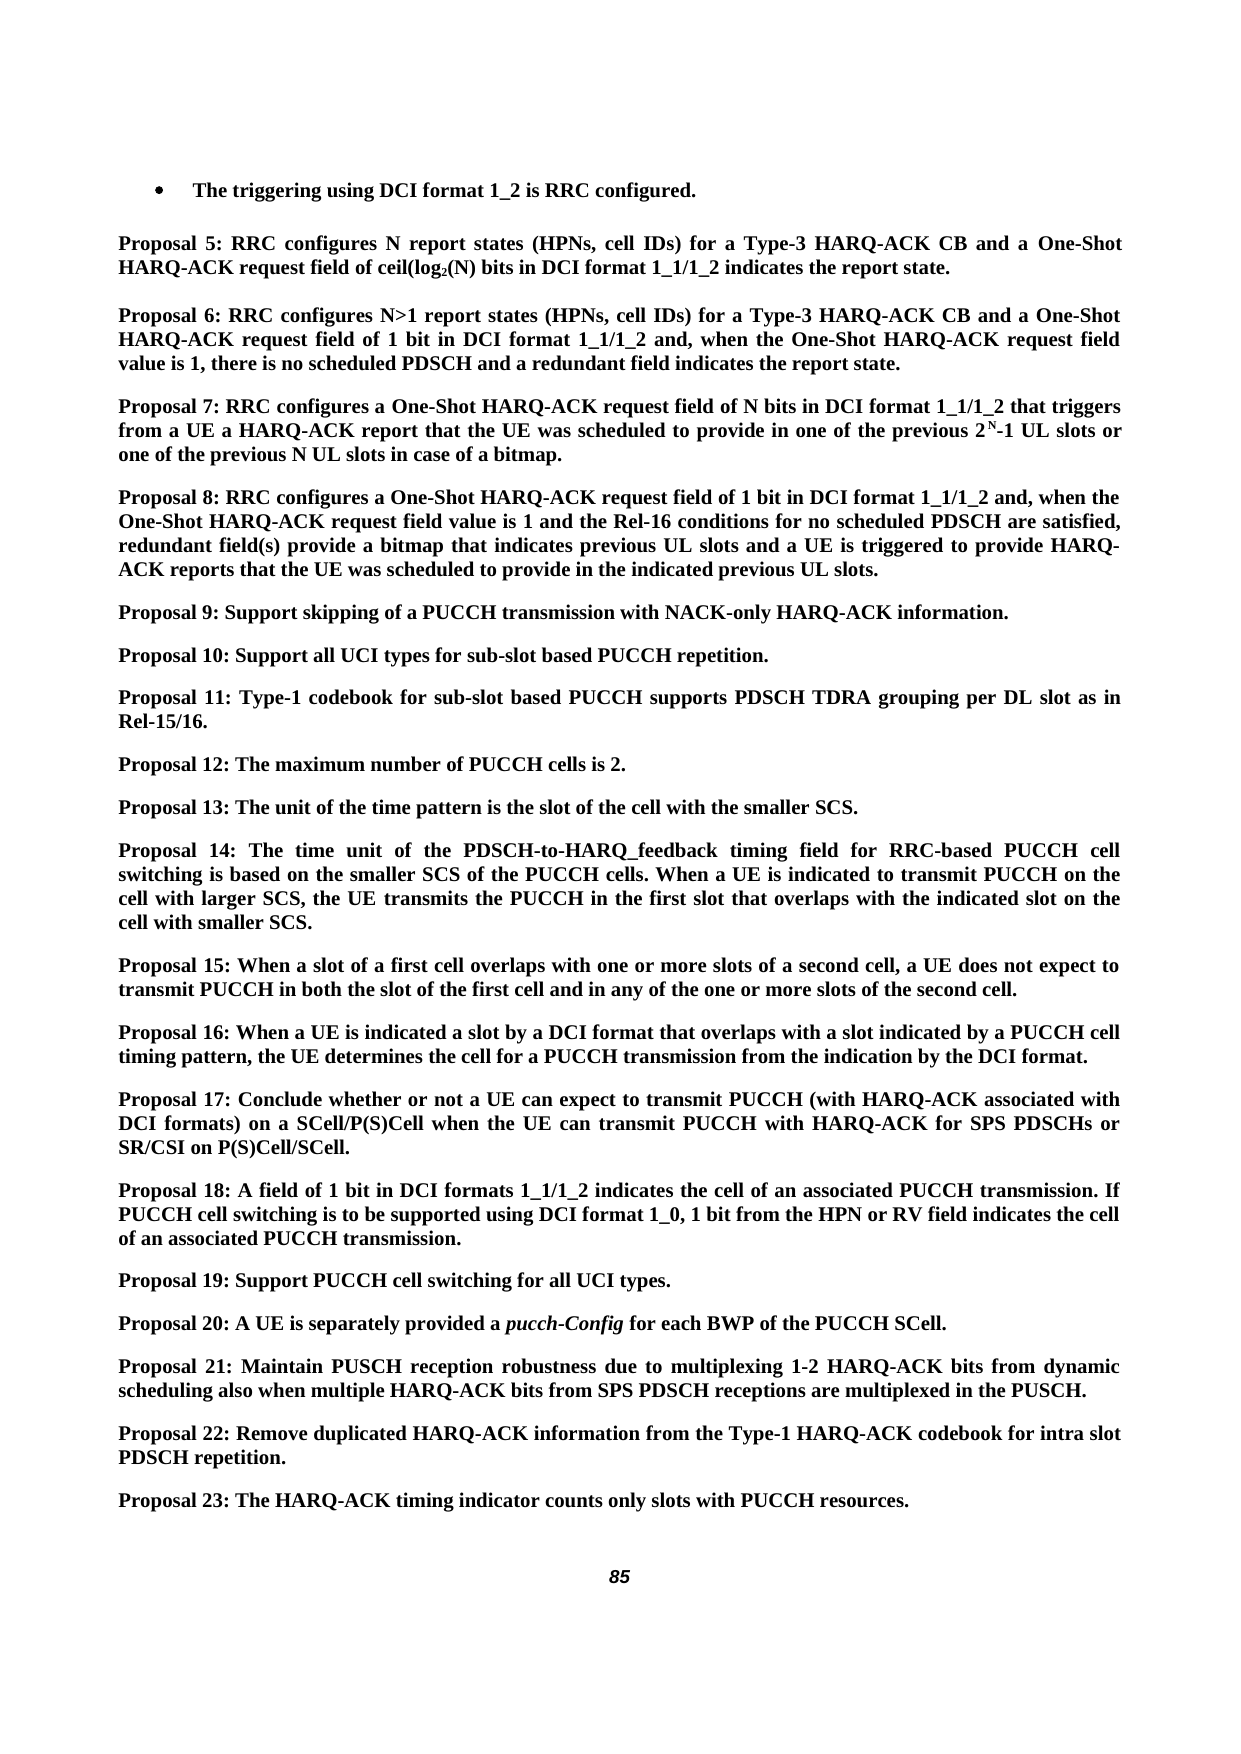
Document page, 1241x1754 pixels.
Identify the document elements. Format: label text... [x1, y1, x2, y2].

text Proposal 10: Support all UCI types for sub-slot based PUCCH repetition. [118, 642, 1122, 667]
text Proposal 23: The HARQ-ACK timing indicator counts only slots with PUCCH resources. [118, 1488, 1122, 1512]
text Proposal 17: Conclude whether or not a UE can expect to transmit PUCCH (with HARQ-ACK associated with DCI formats) on a SCell/P(S)Cell when the UE can transmit PUCCH with HARQ-ACK for SPS PDSCHs or SR/CSI on P(S)Cell/SCell. [118, 1087, 1122, 1159]
text Proposal 11: Type-1 codebook for sub-slot based PUCCH supports PDSCH TDRA grouping per DL slot as in Rel-15/16. [118, 685, 1122, 733]
text Proposal 18: A field of 1 bit in DCI formats 1_1/1_2 indicates the cell of an associated PUCCH transmission. If PUCCH cell switching is to be supported using DCI format 1_0, 1 bit from the HPN or RV field indicates the cell of an associated PUCCH transmission. [118, 1177, 1122, 1250]
text Proposal 13: The unit of the time pattern is the slot of the cell with the smaller SCS. [118, 795, 1122, 819]
text Proposal 8: RRC configures a One-Shot HARQ-ACK request field of 1 bit in DCI format 1_1/1_2 and, when the One-Shot HARQ-ACK request field value is 1 and the Rel-16 conditions for no scheduled PDSCH are satisfied, redundant field(s) provide a bitmap that indicates previous UL slots and a UE is triggered to provide HARQ-ACK reports that the UE was scheduled to provide in the indicated previous UL slots. [118, 485, 1122, 581]
text Proposal 16: When a UE is indicated a slot by a DCI format that overlaps with a slot indicated by a PUCCH cell timing pattern, the UE determines the cell for a PUCCH transmission from the indication by the DCI format. [118, 1020, 1122, 1068]
text Proposal 6: RRC configures N>1 report states (HPNs, cell IDs) for a Type-3 HARQ-ACK CB and a One-Shot HARQ-ACK request field of 1 bit in DCI format 1_1/1_2 and, when the One-Shot HARQ-ACK request field value is 1, there is no scheduled PDSCH and a redundant field indicates the report state. [118, 303, 1122, 375]
text Proposal 9: Support skipping of a PUCCH transmission with NACK-only HARQ-ACK information. [118, 600, 1122, 624]
list The triggering using DCI format 1_2 is RRC configured. [155, 178, 1122, 202]
text Proposal 19: Support PUCCH cell switching for all UCI types. [118, 1268, 1122, 1292]
text Proposal 21: Maintain PUSCH reception robustness due to multiplexing 1-2 HARQ-ACK bits from dynamic scheduling also when multiple HARQ-ACK bits from SPS PDSCH receptions are multiplexed in the PUSCH. [118, 1354, 1122, 1402]
text Proposal 14: The time unit of the PDSCH-to-HARQ_feedback timing field for RRC-based PUCCH cell switching is based on the smaller SCS of the PUCCH cells. When a UE is indicated to transmit PUCCH on the cell with larger SCS, the UE transmits the PUCCH in the first slot that overlaps with the indicated slot on the cell with smaller SCS. [118, 838, 1122, 934]
text Proposal 22: Remove duplicated HARQ-ACK information from the Type-1 HARQ-ACK codebook for intra slot PDSCH repetition. [118, 1421, 1122, 1469]
text Proposal 5: RRC configures N report states (HPNs, cell IDs) for a Type-3 HARQ-ACK CB and a One-Shot HARQ-ACK request field of ceil(log2(N) bits in DCI format 1_1/1_2 indicates the report state. [118, 231, 1122, 279]
text Proposal 7: RRC configures a One-Shot HARQ-ACK request field of N bits in DCI format 1_1/1_2 that triggers from a UE a HARQ-ACK report that the UE was scheduled to provide in one of the previous 2N-1 UL slots or one of the previous N UL slots in case of a bitmap. [118, 394, 1122, 466]
text Proposal 15: When a slot of a first cell overlaps with one or more slots of a second cell, a UE does not expect to transmit PUCCH in both the slot of the first cell and in any of the one or more slots of the second cell. [118, 953, 1122, 1001]
text Proposal 20: A UE is separately provided a pucch-Config for each BWP of the PUCCH SCell. [118, 1311, 1122, 1335]
text Proposal 12: The maximum number of PUCCH cells is 2. [118, 752, 1122, 776]
